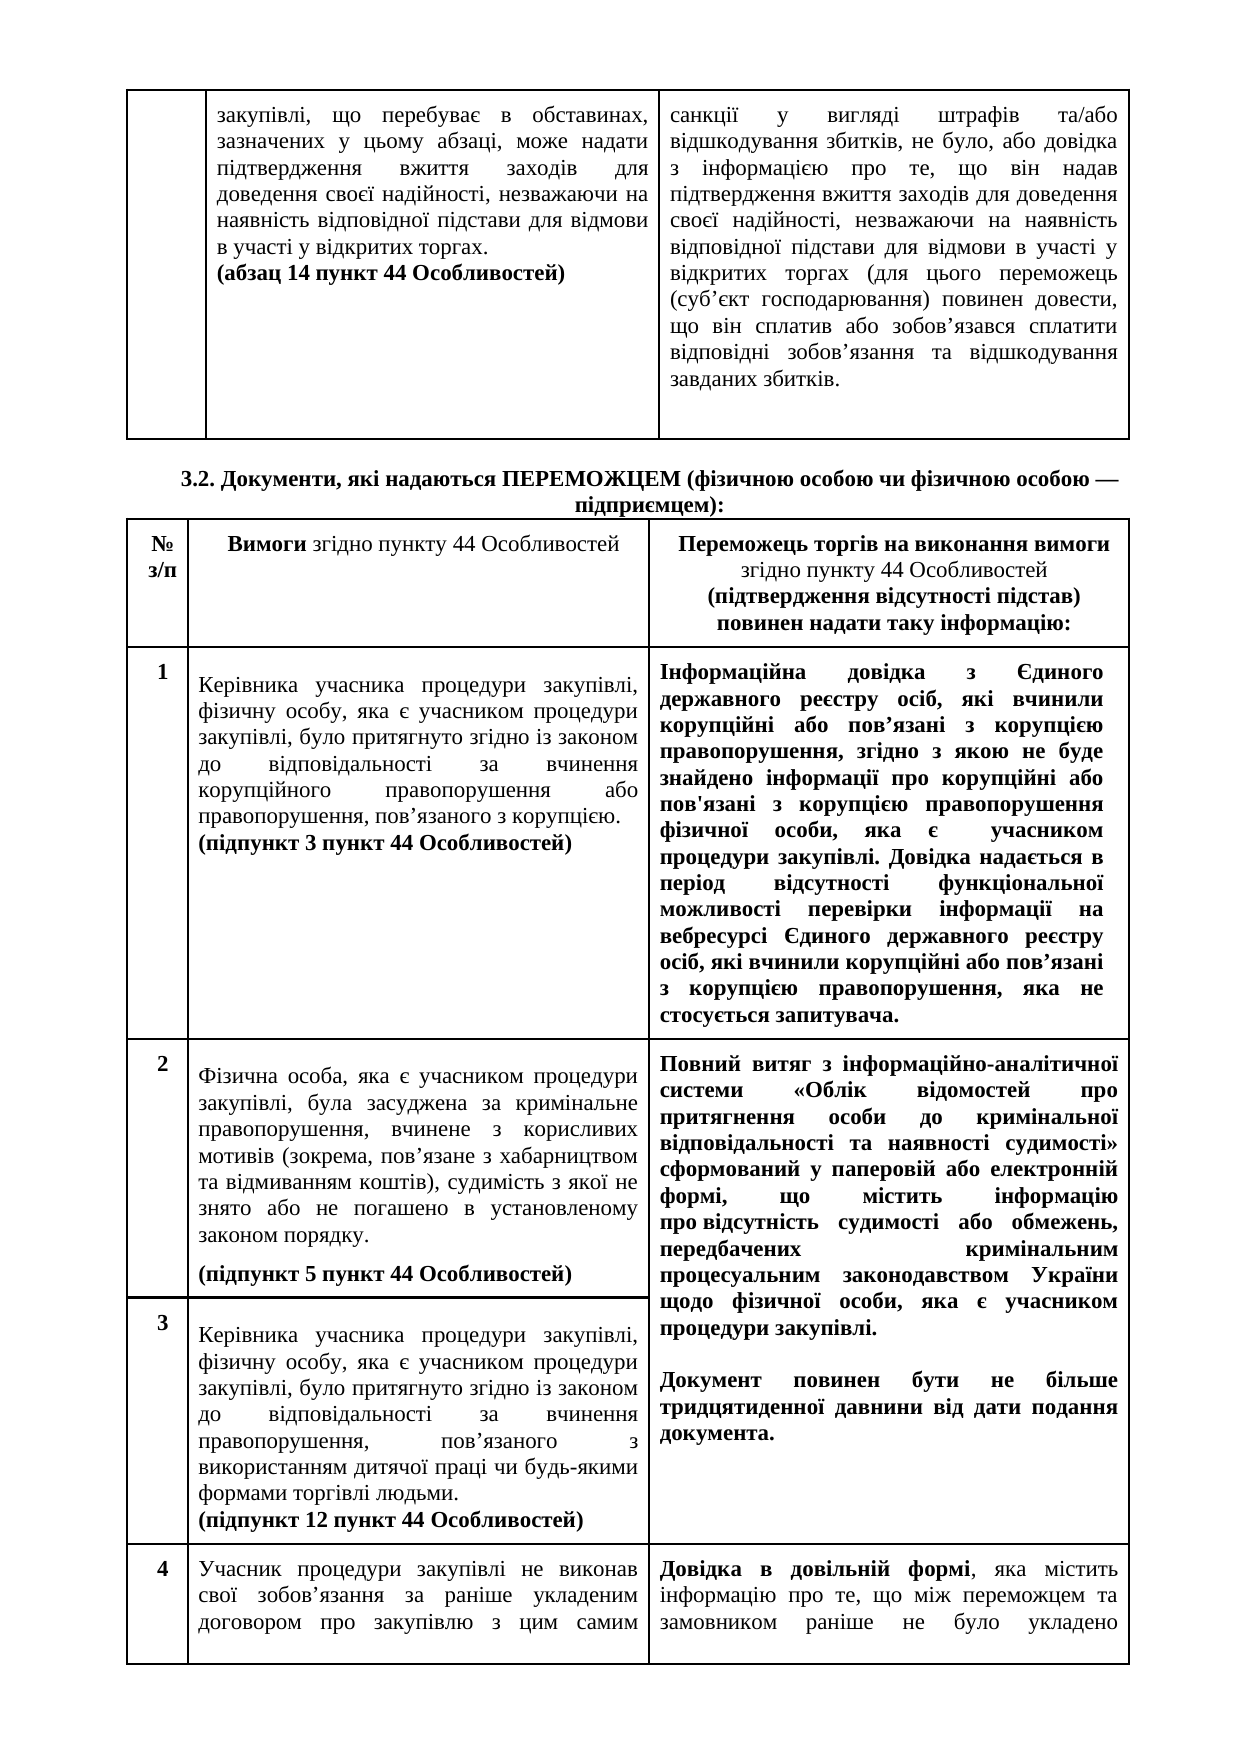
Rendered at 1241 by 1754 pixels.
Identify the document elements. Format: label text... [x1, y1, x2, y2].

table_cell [650, 1545, 1128, 1663]
table_cell 4 [128, 1545, 187, 1663]
table_cell Керівника учасника процедури закупівлі, фізичну особу, яка є учасником процедури закупівлі, було притягнуто згідно із законом до відповідальності за вчинення правопорушення, пов’язаного з використанням дитячої праці чи будь-якими формами торгівлі людьми. (підпункт 12 пункт 44 Особливостей) [189, 1299, 648, 1543]
table_cell 3 [128, 1299, 187, 1543]
text 3.2. Документи, які надаються ПЕРЕМОЖЦЕМ (фізичною особою чи фізичною особою — підприємцем): [148, 465, 1152, 517]
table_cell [660, 91, 1128, 438]
table_cell 2 [128, 1040, 187, 1296]
table_cell Фізична особа, яка є учасником процедури закупівлі, була засуджена за кримінальне правопорушення, вчинене з корисливих мотивів (зокрема, пов’язане з хабарництвом та відмиванням коштів), судимість з якої не знято або не погашено в установленому законом порядку. (підпункт 5 пункт 44 Особливостей) [189, 1040, 648, 1296]
table_cell Повний витяг з інформаційно-аналітичної системи «Облік відомостей про притягнення особи до кримінальної відповідальності та наявності судимості» сформований у паперовій або електронній формі, що містить інформацію про відсутність судимості або обмежень, передбачених кримінальним процесуальним законодавством України щодо фізичної особи, яка є учасником процедури закупівлі. Документ повинен бути не більше тридцятиденної давнини від дати подання документа. [650, 1040, 1128, 1543]
table_header Вимоги згідно пункту 44 Особливостей [189, 520, 648, 646]
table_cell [189, 1545, 648, 1663]
table_cell 1 [128, 648, 187, 1038]
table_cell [207, 91, 658, 438]
table_cell 4 [128, 91, 205, 438]
table_header Переможець торгів на виконання вимоги згідно пункту 44 Особливостей (підтвердження відсутності підстав) повинен надати таку інформацію: [650, 520, 1128, 646]
table_header № з/п [128, 520, 187, 646]
table_cell Інформаційна довідка з Єдиного державного реєстру осіб, які вчинили корупційні або пов’язані з корупцією правопорушення, згідно з якою не буде знайдено інформації про корупційні або пов'язані з корупцією правопорушення фізичної особи, яка є учасником процедури закупівлі. Довідка надається в період відсутності функціональної можливості перевірки інформації на вебресурсі Єдиного державного реєстру осіб, які вчинили корупційні або пов’язані з корупцією правопорушення, яка не стосується запитувача. [650, 648, 1128, 1038]
table_cell Керівника учасника процедури закупівлі, фізичну особу, яка є учасником процедури закупівлі, було притягнуто згідно із законом до відповідальності за вчинення корупційного правопорушення або правопорушення, пов’язаного з корупцією. (підпункт 3 пункт 44 Особливостей) [189, 648, 648, 1038]
